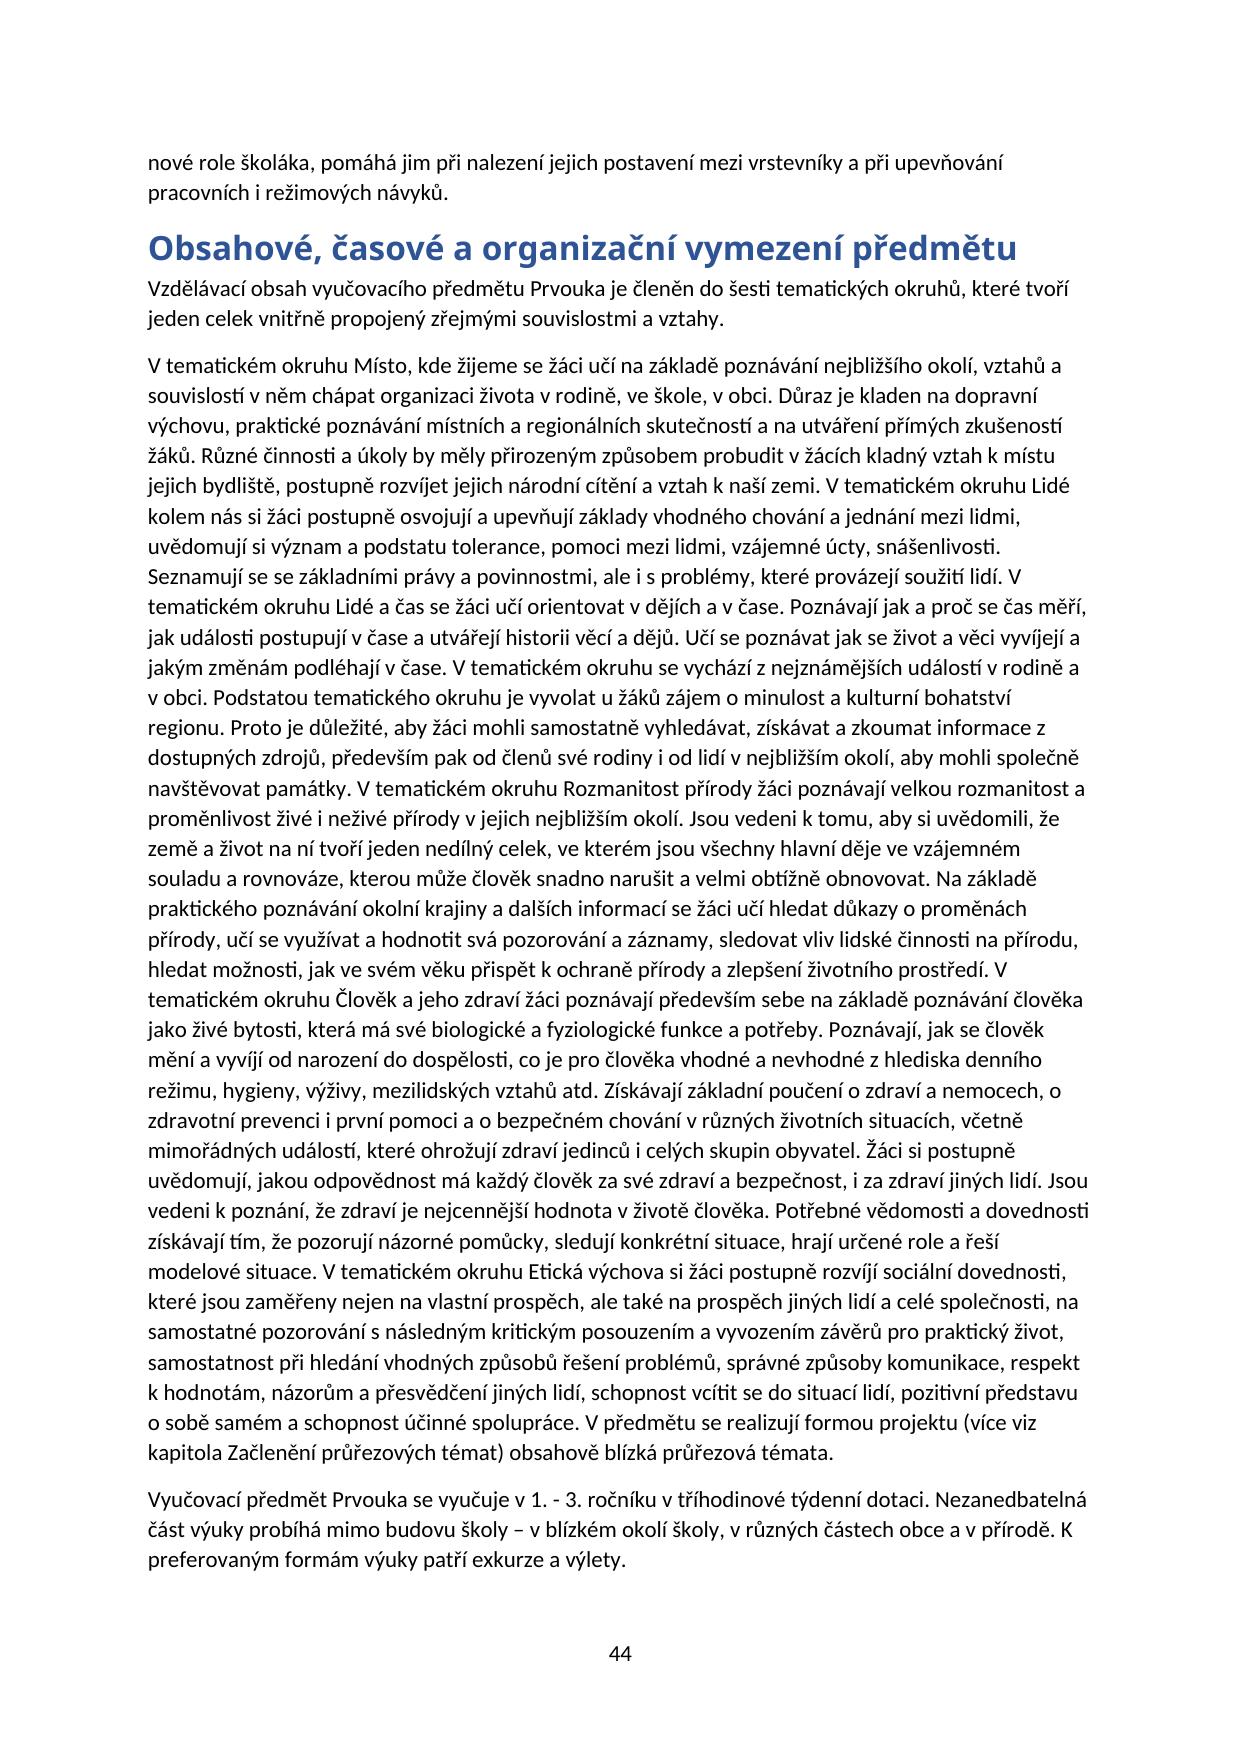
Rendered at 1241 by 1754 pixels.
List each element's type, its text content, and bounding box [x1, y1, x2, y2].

text Vyučovací předmět Prvouka se vyučuje v 1. - 3. ročníku v tříhodinové týdenní dotaci. Nezanedbatelná část výuky probíhá mimo budovu školy – v blízkém okolí školy, v různých částech obce a v přírodě. K preferovaným formám výuky patří exkurze a výlety. [148, 1485, 1093, 1573]
subtitle Obsahové, časové a organizační vymezení předmětu [148, 225, 1093, 270]
text V tematickém okruhu Místo, kde žijeme se žáci učí na základě poznávání nejbližšího okolí, vztahů a souvislostí v něm chápat organizaci života v rodině, ve škole, v obci. Důraz je kladen na dopravní výchovu, praktické poznávání místních a regionálních skutečností a na utváření přímých zkušeností žáků. Různé činnosti a úkoly by měly přirozeným způsobem probudit v žácích kladný vztah k místu jejich bydliště, postupně rozvíjet jejich národní cítění a vztah k naší zemi. V tematickém okruhu Lidé kolem nás si žáci postupně osvojují a upevňují základy vhodného chování a jednání mezi lidmi, uvědomují si význam a podstatu tolerance, pomoci mezi lidmi, vzájemné úcty, snášenlivosti. Seznamují se se základními právy a povinnostmi, ale i s problémy, které provázejí soužití lidí. V tematickém okruhu Lidé a čas se žáci učí orientovat v dějích a v čase. Poznávají jak a proč se čas měří, jak události postupují v čase a utvářejí historii věcí a dějů. Učí se poznávat jak se život a věci vyvíjejí a jakým změnám podléhají v čase. V tematickém okruhu se vychází z nejznámějších událostí v rodině a v obci. Podstatou tematického okruhu je vyvolat u žáků zájem o minulost a kulturní bohatství regionu. Proto je důležité, aby žáci mohli samostatně vyhledávat, získávat a zkoumat informace z dostupných zdrojů, především pak od členů své rodiny i od lidí v nejbližším okolí, aby mohli společně navštěvovat památky. V tematickém okruhu Rozmanitost přírody žáci poznávají velkou rozmanitost a proměnlivost živé i neživé přírody v jejich nejbližším okolí. Jsou vedeni k tomu, aby si uvědomili, že země a život na ní tvoří jeden nedílný celek, ve kterém jsou všechny hlavní děje ve vzájemném souladu a rovnováze, kterou může člověk snadno narušit a velmi obtížně obnovovat. Na základě praktického poznávání okolní krajiny a dalších informací se žáci učí hledat důkazy o proměnách přírody, učí se využívat a hodnotit svá pozorování a záznamy, sledovat vliv lidské činnosti na přírodu, hledat možnosti, jak ve svém věku přispět k ochraně přírody a zlepšení životního prostředí. V tematickém okruhu Člověk a jeho zdraví žáci poznávají především sebe na základě poznávání člověka jako živé bytosti, která má své biologické a fyziologické funkce a potřeby. Poznávají, jak se člověk mění a vyvíjí od narození do dospělosti, co je pro člověka vhodné a nevhodné z hlediska denního režimu, hygieny, výživy, mezilidských vztahů atd. Získávají základní poučení o zdraví a nemocech, o zdravotní prevenci i první pomoci a o bezpečném chování v různých životních situacích, včetně mimořádných událostí, které ohrožují zdraví jedinců i celých skupin obyvatel. Žáci si postupně uvědomují, jakou odpovědnost má každý člověk za své zdraví a bezpečnost, i za zdraví jiných lidí. Jsou vedeni k poznání, že zdraví je nejcennější hodnota v životě člověka. Potřebné vědomosti a dovednosti získávají tím, že pozorují názorné pomůcky, sledují konkrétní situace, hrají určené role a řeší modelové situace. V tematickém okruhu Etická výchova si žáci postupně rozvíjí sociální dovednosti, které jsou zaměřeny nejen na vlastní prospěch, ale také na prospěch jiných lidí a celé společnosti, na samostatné pozorování s následným kritickým posouzením a vyvozením závěrů pro praktický život, samostatnost při hledání vhodných způsobů řešení problémů, správné způsoby komunikace, respekt k hodnotám, názorům a přesvědčení jiných lidí, schopnost vcítit se do situací lidí, pozitivní představu o sobě samém a schopnost účinné spolupráce. V předmětu se realizují formou projektu (více viz kapitola Začlenění průřezových témat) obsahově blízká průřezová témata. [148, 351, 1093, 1466]
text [148, 148, 1093, 206]
text Vzdělávací obsah vyučovacího předmětu Prvouka je členěn do šesti tematických okruhů, které tvoří jeden celek vnitřně propojený zřejmými souvislostmi a vztahy. [148, 274, 1093, 332]
